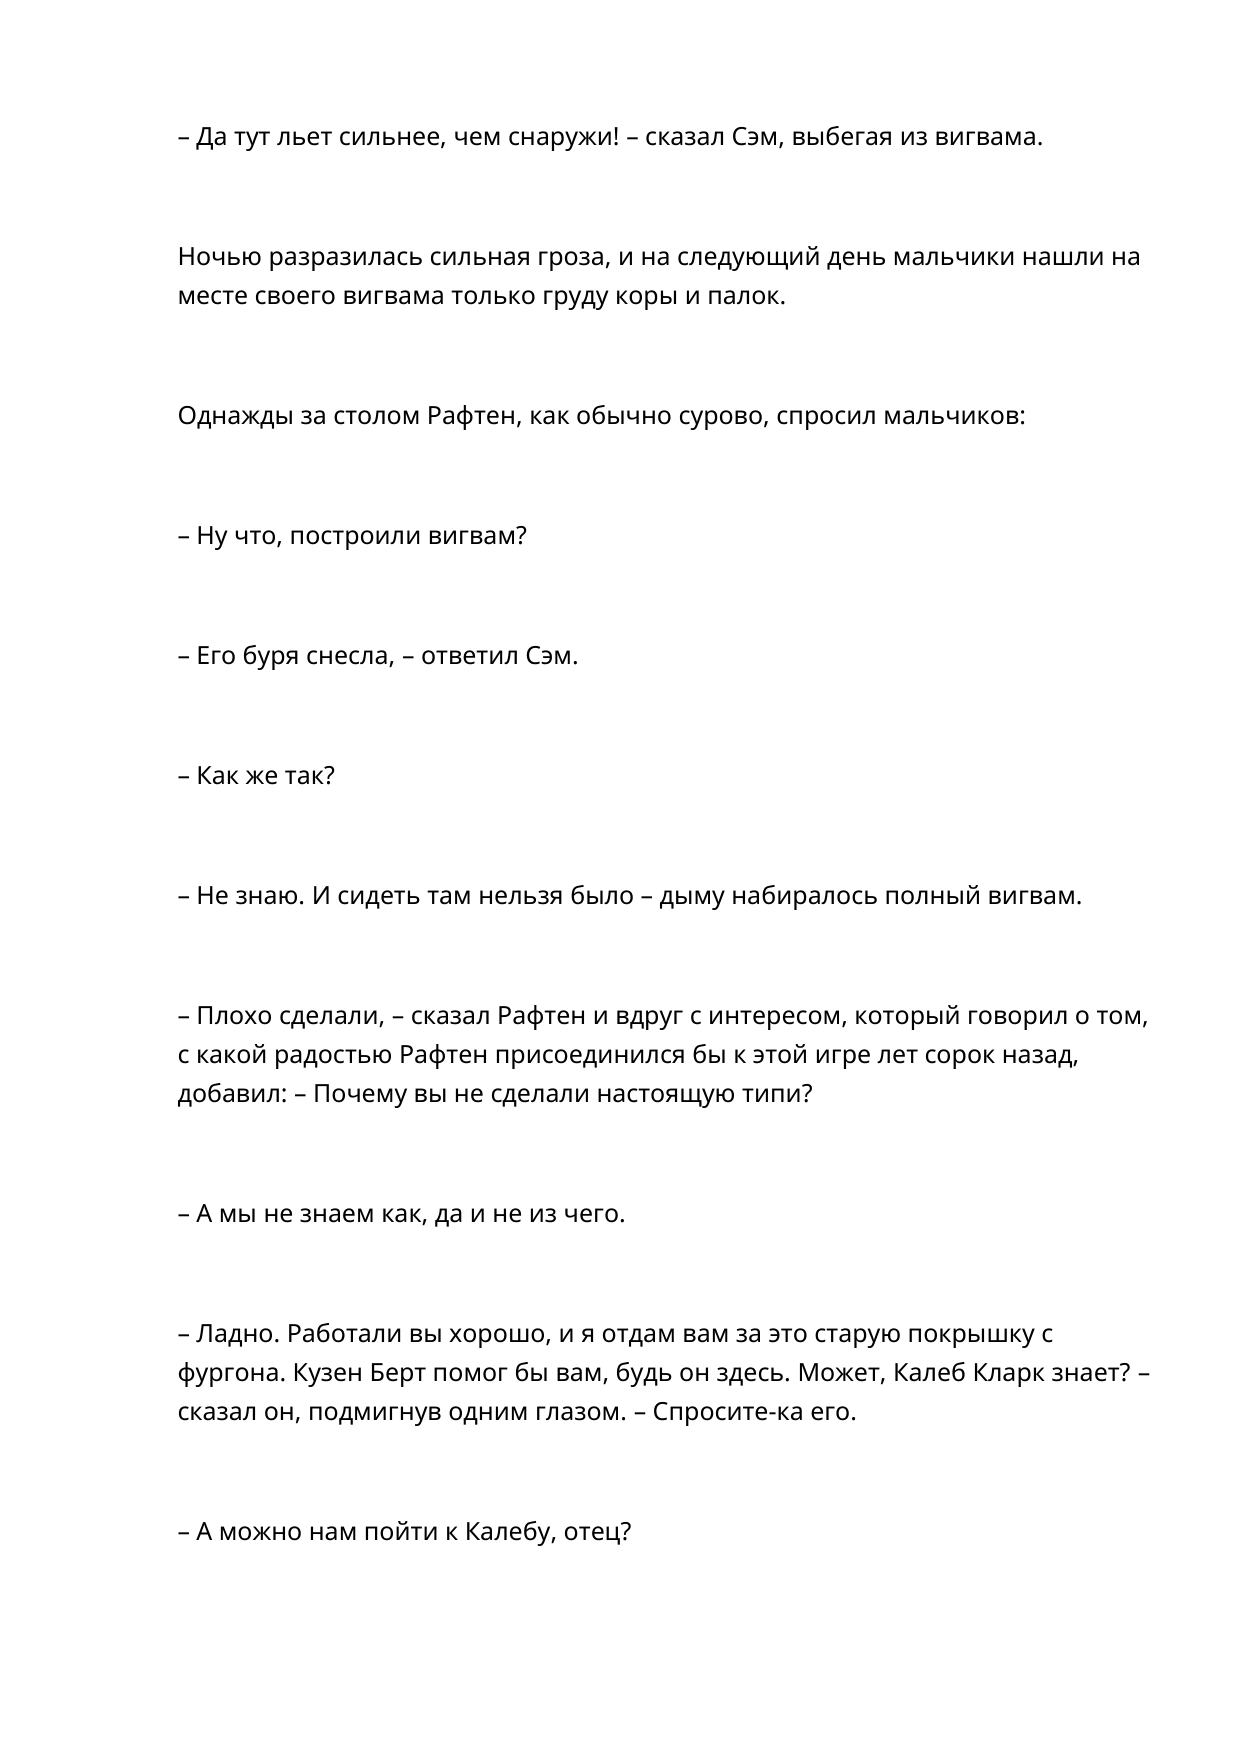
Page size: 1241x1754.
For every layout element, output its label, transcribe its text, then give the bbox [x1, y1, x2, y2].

text – Его буря снесла, – ответил Сэм. [177, 637, 1152, 671]
text – Как же так? [177, 757, 1152, 791]
text – Да тут льет сильнее, чем снаружи! – сказал Сэм, выбегая из вигвама. [177, 118, 1152, 152]
text – Ну что, построили вигвам? [177, 517, 1152, 551]
text – А мы не знаем как, да и не из чего. [177, 1196, 1152, 1230]
text – Плохо сделали, – сказал Рафтен и вдруг с интересом, который говорил о том, с какой радостью Рафтен присоединился бы к этой игре лет сорок назад, добавил: – Почему вы не сделали настоящую типи? [177, 997, 1152, 1110]
text Однажды за столом Рафтен, как обычно сурово, спросил мальчиков: [177, 397, 1152, 431]
text – Не знаю. И сидеть там нельзя было – дыму набиралось полный вигвам. [177, 877, 1152, 911]
text Ночью разразилась сильная гроза, и на следующий день мальчики нашли на месте своего вигвама только груду коры и палок. [177, 238, 1152, 311]
text – Ладно. Работали вы хорошо, и я отдам вам за это старую покрышку с фургона. Кузен Берт помог бы вам, будь он здесь. Может, Калеб Кларк знает? – сказал он, подмигнув одним глазом. – Спросите-ка его. [177, 1316, 1152, 1428]
text – А можно нам пойти к Калебу, отец? [177, 1514, 1152, 1548]
